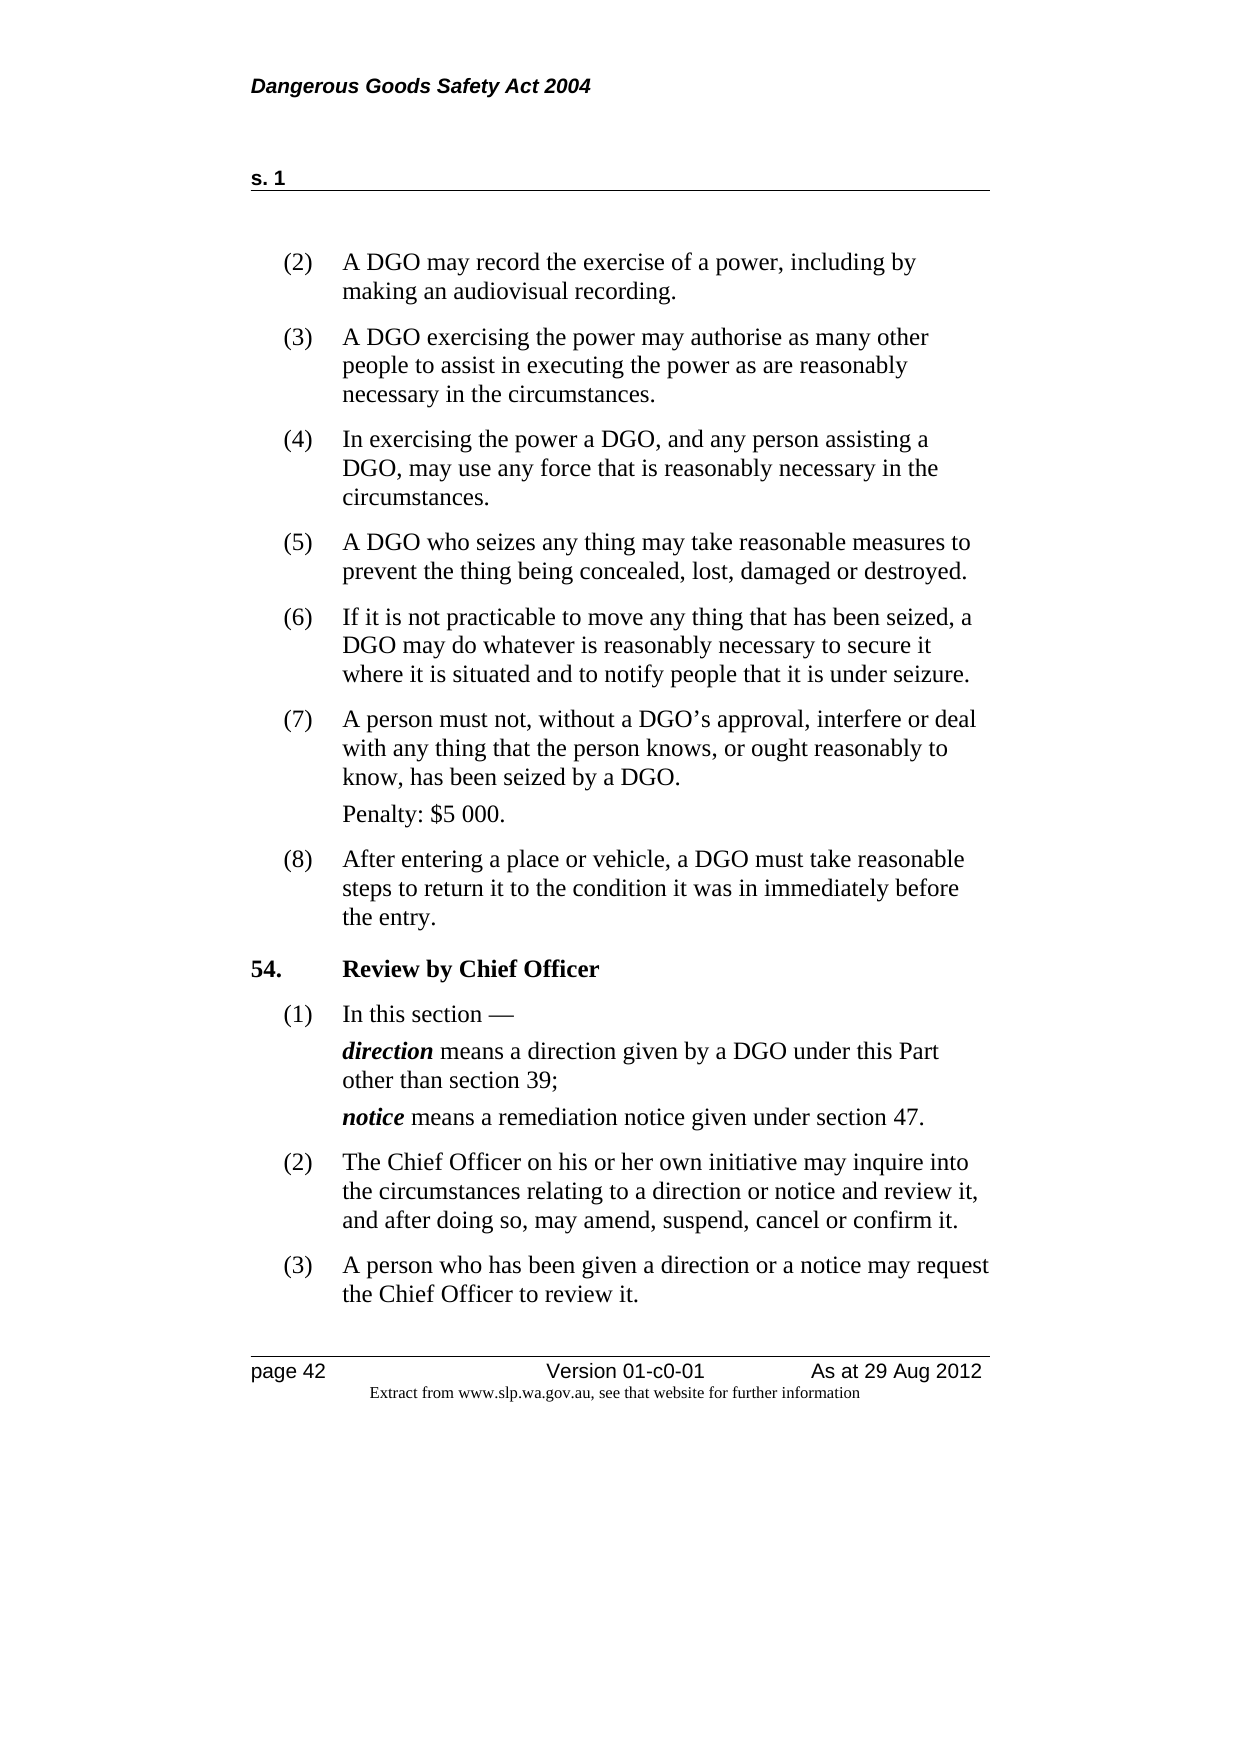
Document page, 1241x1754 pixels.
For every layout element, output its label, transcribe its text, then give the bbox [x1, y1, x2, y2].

text (8) After entering a place or vehicle, a DGO must take reasonable steps to return it to the condition it was in immediately before the entry. [251, 844, 990, 931]
text notice means a remediation notice given under section 47. [251, 1102, 990, 1131]
subtitle 54. Review by Chief Officer [251, 954, 990, 982]
text (4) In exercising the power a DGO, and any person assisting a DGO, may use any force that is reasonably necessary in the circumstances. [251, 424, 990, 511]
text (3) A person who has been given a direction or a notice may request the Chief Officer to review it. [251, 1250, 990, 1308]
text (2) The Chief Officer on his or her own initiative may inquire into the circumstances relating to a direction or notice and review it, and after doing so, may amend, suspend, cancel or confirm it. [251, 1147, 990, 1234]
text (1) In this section — [251, 999, 990, 1028]
text direction means a direction given by a DGO under this Part other than section 39; [251, 1036, 990, 1094]
text (7) A person must not, without a DGO’s approval, interfere or deal with any thing that the person knows, or ought reasonably to know, has been seized by a DGO. [251, 704, 990, 791]
text (6) If it is not practicable to move any thing that has been seized, a DGO may do whatever is reasonably necessary to secure it where it is situated and to notify people that it is under seizure. [251, 602, 990, 688]
text (2) A DGO may record the exercise of a power, including by making an audiovisual recording. [251, 247, 990, 305]
text (3) A DGO exercising the power may authorise as many other people to assist in executing the power as are reasonably necessary in the circumstances. [251, 322, 990, 408]
text Penalty: $5 000. [251, 799, 990, 828]
text (5) A DGO who seizes any thing may take reasonable measures to prevent the thing being concealed, lost, damaged or destroyed. [251, 527, 990, 585]
